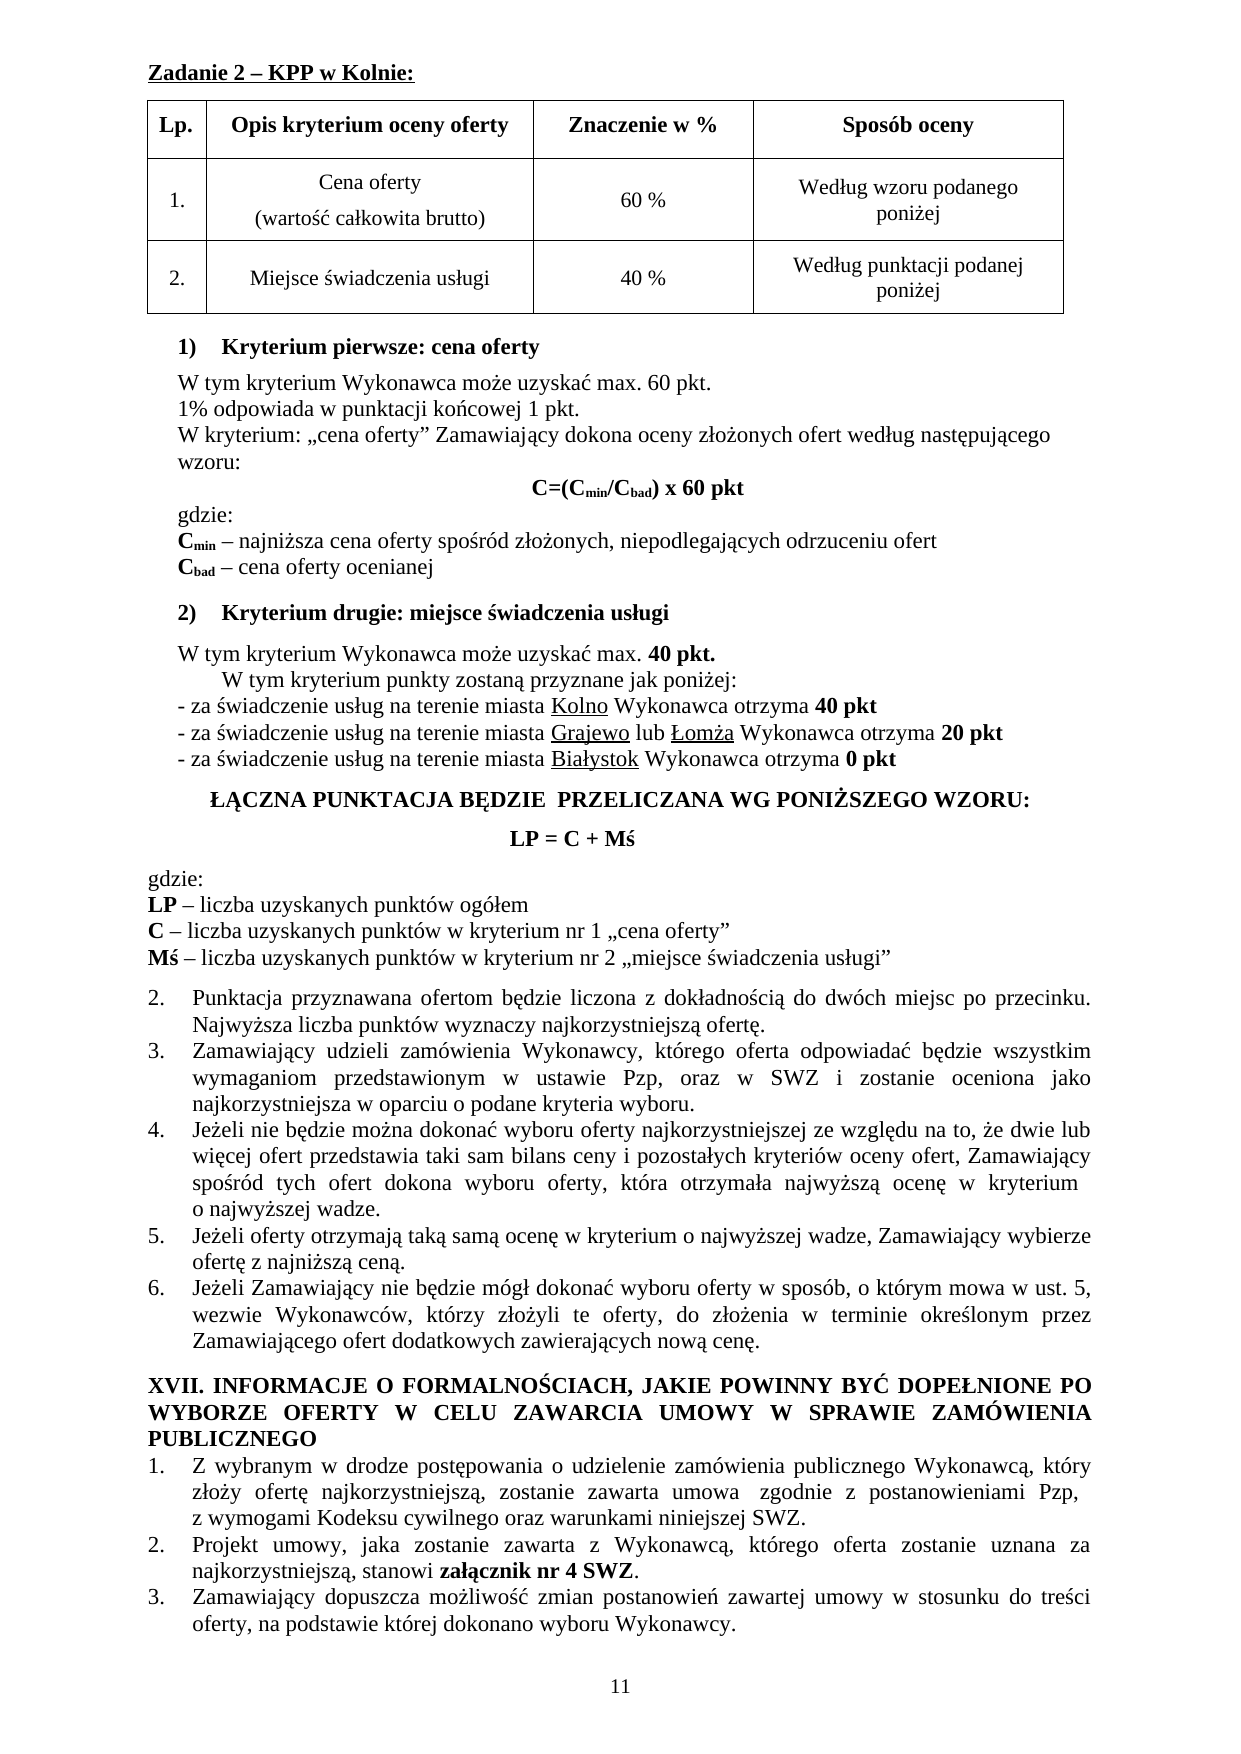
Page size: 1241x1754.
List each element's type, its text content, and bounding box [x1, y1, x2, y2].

table_header Lp. [148, 101, 206, 158]
table_cell Cena oferty (wartość całkowita brutto) [207, 159, 533, 240]
text - za świadczenie usług na terenie miasta Białystok Wykonawca otrzyma 0 pkt [177, 745, 1093, 771]
text Zadanie 2 – KPP w Kolnie: [148, 59, 1093, 85]
text - za świadczenie usług na terenie miasta Grajewo lub Łomża Wykonawca otrzyma 20 pkt [177, 719, 1093, 745]
text W tym kryterium punkty zostaną przyznane jak poniżej: [148, 666, 1093, 692]
list Jeżeli Zamawiający nie będzie mógł dokonać wyboru oferty w sposób, o którym mowa w ust. 5, wezwie Wykonawców, którzy złożyli te oferty, do złożenia w terminie określonym przez Zamawiającego ofert dodatkowych zawierających nową cenę. [148, 1274, 1093, 1353]
table_cell Według wzoru podanego poniżej [754, 159, 1063, 240]
table_header Znaczenie w % [534, 101, 753, 158]
table_cell 2. [148, 241, 206, 313]
text LP – liczba uzyskanych punktów ogółem C – liczba uzyskanych punktów w kryterium nr 1 „cena oferty” [148, 891, 1093, 944]
table_cell Według punktacji podanej poniżej [754, 241, 1063, 313]
table_cell 40 % [534, 241, 753, 313]
text 1) Kryterium pierwsze: cena oferty [148, 333, 1093, 359]
table_header Sposób oceny [754, 101, 1063, 158]
text W tym kryterium Wykonawca może uzyskać max. 40 pkt. [177, 639, 1093, 666]
table_cell 60 % [534, 159, 753, 240]
list Z wybranym w drodze postępowania o udzielenie zamówienia publicznego Wykonawcą, który złoży ofertę najkorzystniejszą, zostanie zawarta umowa zgodnie z postanowieniami Pzp, z wymogami Kodeksu cywilnego oraz warunkami niniejszej SWZ. [148, 1452, 1093, 1531]
table_cell Miejsce świadczenia usługi [207, 241, 533, 313]
list Jeżeli oferty otrzymają taką samą ocenę w kryterium o najwyższej wadze, Zamawiający wybierze ofertę z najniższą ceną. [148, 1222, 1093, 1274]
text W kryterium: „cena oferty” Zamawiający dokona oceny złożonych ofert według następującego wzoru: [177, 422, 1093, 474]
list Zamawiający dopuszcza możliwość zmian postanowień zawartej umowy w stosunku do treści oferty, na podstawie której dokonano wyboru Wykonawcy. [148, 1583, 1093, 1636]
table_cell 1. [148, 159, 206, 240]
text gdzie: [148, 865, 1093, 891]
text ŁĄCZNA PUNKTACJA BĘDZIE PRZELICZANA WG PONIŻSZEGO WZORU: LP = C + Mś [148, 786, 1093, 852]
text - za świadczenie usług na terenie miasta Kolno Wykonawca otrzyma 40 pkt [177, 692, 1093, 719]
list Punktacja przyznawana ofertom będzie liczona z dokładnością do dwóch miejsc po przecinku. Najwyższa liczba punktów wyznaczy najkorzystniejszą ofertę. [148, 984, 1093, 1037]
list Kryterium drugie: miejsce świadczenia usługi [177, 599, 1093, 625]
text Cmin – najniższa cena oferty spośród złożonych, niepodlegających odrzuceniu ofert [177, 527, 1093, 553]
text XVII. INFORMACJE O FORMALNOŚCIACH, JAKIE POWINNY BYĆ DOPEŁNIONE PO WYBORZE OFERTY W CELU ZAWARCIA UMOWY W SPRAWIE ZAMÓWIENIA PUBLICZNEGO [148, 1373, 1093, 1452]
table_header Opis kryterium oceny oferty [207, 101, 533, 158]
list Projekt umowy, jaka zostanie zawarta z Wykonawcą, którego oferta zostanie uznana za najkorzystniejszą, stanowi załącznik nr 4 SWZ. [148, 1531, 1093, 1583]
text gdzie: [177, 501, 1093, 527]
text Mś – liczba uzyskanych punktów w kryterium nr 2 „miejsce świadczenia usługi” [148, 944, 1093, 970]
text Cbad – cena oferty ocenianej [177, 553, 1093, 580]
text 1% odpowiada w punktacji końcowej 1 pkt. [177, 395, 1093, 422]
list Zamawiający udzieli zamówienia Wykonawcy, którego oferta odpowiadać będzie wszystkim wymaganiom przedstawionym w ustawie Pzp, oraz w SWZ i zostanie oceniona jako najkorzystniejsza w oparciu o podane kryteria wyboru. [148, 1037, 1093, 1116]
text W tym kryterium Wykonawca może uzyskać max. 60 pkt. [177, 369, 1093, 395]
text C=(Cmin/Cbad) x 60 pkt [177, 474, 1093, 501]
list Jeżeli nie będzie można dokonać wyboru oferty najkorzystniejszej ze względu na to, że dwie lub więcej ofert przedstawia taki sam bilans ceny i pozostałych kryteriów oceny ofert, Zamawiający spośród tych ofert dokona wyboru oferty, która otrzymała najwyższą ocenę w kryterium o najwyższej wadze. [148, 1116, 1093, 1222]
